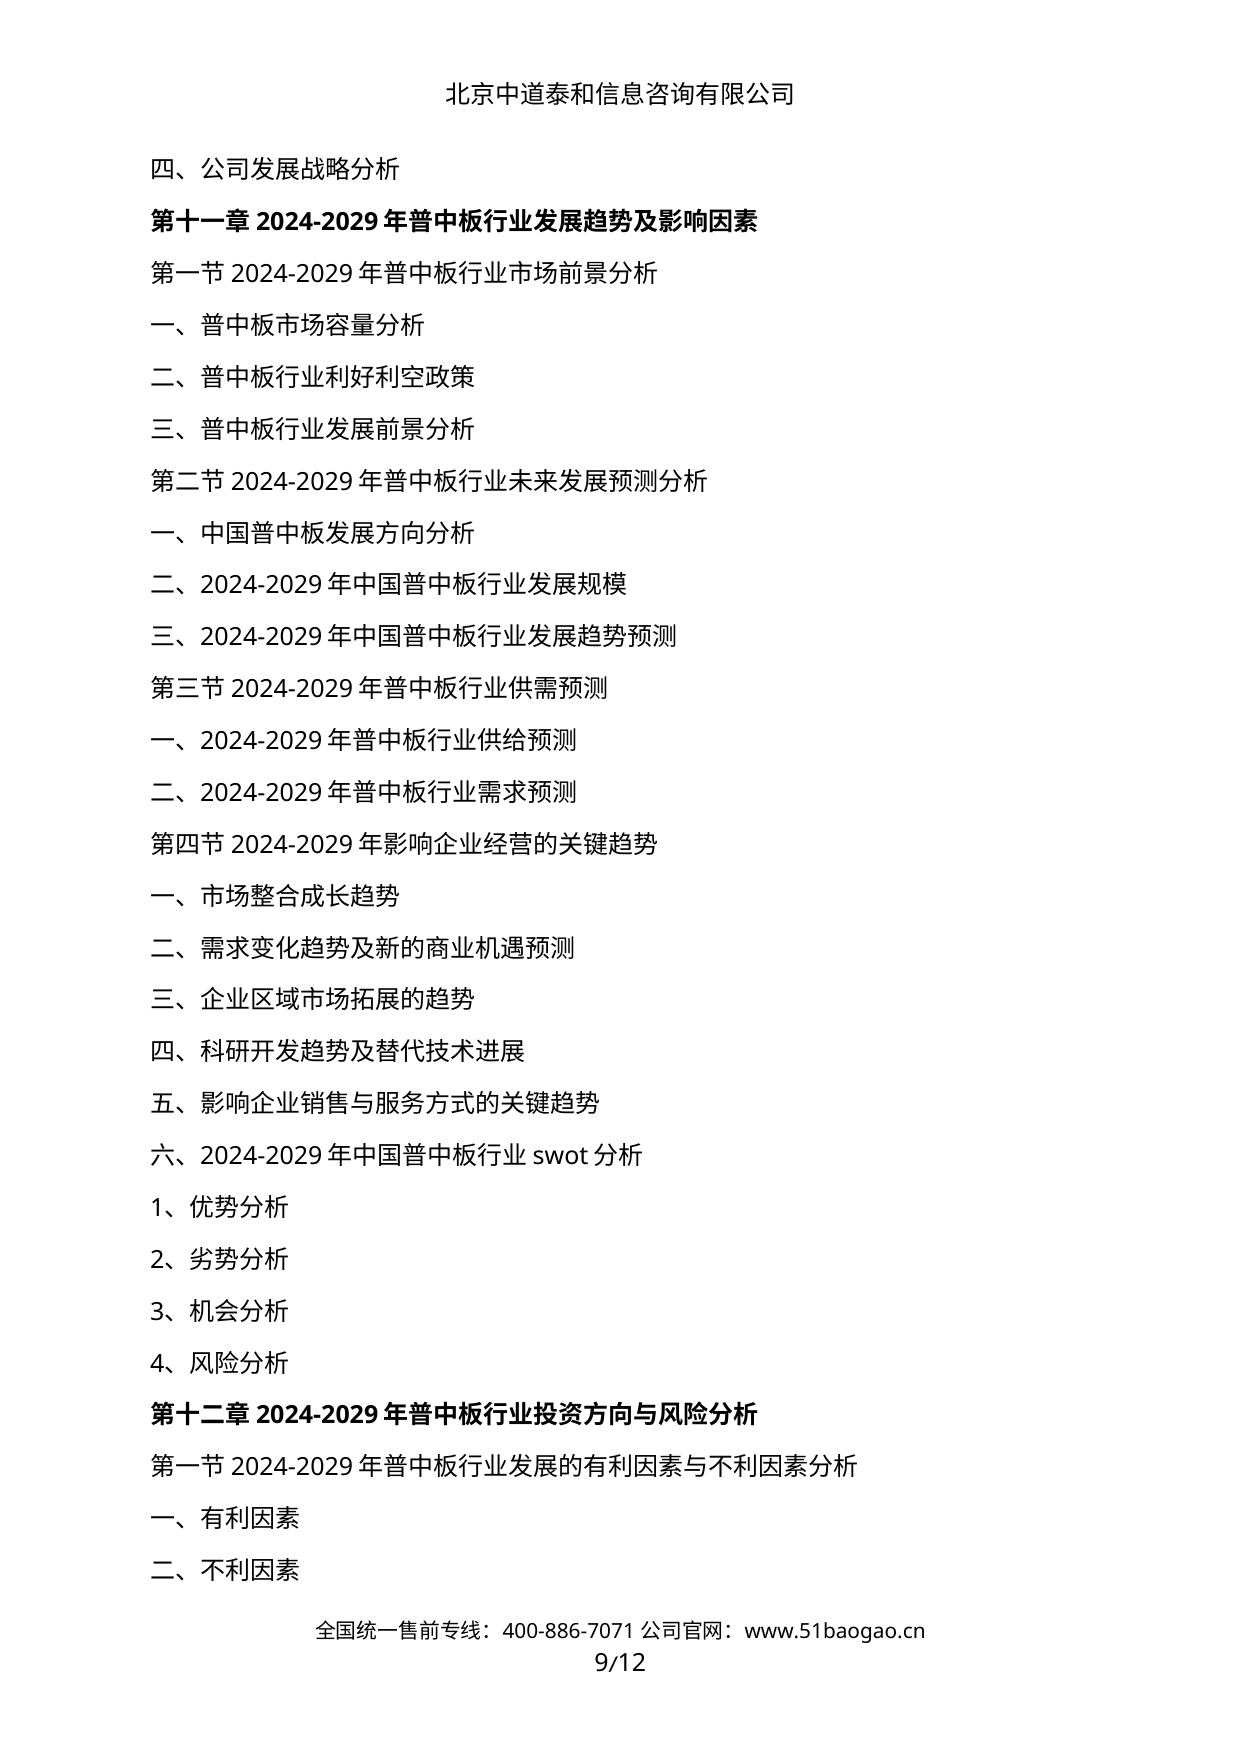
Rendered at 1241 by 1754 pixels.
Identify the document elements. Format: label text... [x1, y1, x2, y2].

text 第一节 2024-2029年普中板行业发展的有利因素与不利因素分析 [150, 1447, 1090, 1483]
text 第二节 2024-2029年普中板行业未来发展预测分析 [150, 461, 1090, 497]
text 第四节 2024-2029年影响企业经营的关键趋势 [150, 824, 1090, 861]
text 1、优势分析 [150, 1187, 1090, 1224]
text 一、有利因素 [150, 1499, 1090, 1535]
text 二、2024-2029年中国普中板行业发展规模 [150, 565, 1090, 601]
text 第一节 2024-2029年普中板行业市场前景分析 [150, 254, 1090, 290]
text 二、2024-2029年普中板行业需求预测 [150, 772, 1090, 809]
text 六、2024-2029年中国普中板行业swot分析 [150, 1136, 1090, 1172]
text 2、劣势分析 [150, 1239, 1090, 1276]
text 一、普中板市场容量分析 [150, 306, 1090, 342]
text 三、企业区域市场拓展的趋势 [150, 980, 1090, 1016]
text 第十二章 2024-2029年普中板行业投资方向与风险分析 [150, 1395, 1090, 1431]
text 3、机会分析 [150, 1291, 1090, 1327]
text 二、普中板行业利好利空政策 [150, 357, 1090, 394]
text 4、风险分析 [150, 1343, 1090, 1379]
text 一、2024-2029年普中板行业供给预测 [150, 721, 1090, 757]
text 二、需求变化趋势及新的商业机遇预测 [150, 928, 1090, 964]
text 四、科研开发趋势及替代技术进展 [150, 1032, 1090, 1068]
text 三、普中板行业发展前景分析 [150, 409, 1090, 446]
text 一、中国普中板发展方向分析 [150, 513, 1090, 549]
text 第三节 2024-2029年普中板行业供需预测 [150, 669, 1090, 705]
text 四、公司发展战略分析 [150, 150, 1090, 186]
text 三、2024-2029年中国普中板行业发展趋势预测 [150, 617, 1090, 653]
text 一、市场整合成长趋势 [150, 876, 1090, 912]
text 五、影响企业销售与服务方式的关键趋势 [150, 1084, 1090, 1120]
text 二、不利因素 [150, 1551, 1090, 1587]
text 第十一章 2024-2029年普中板行业发展趋势及影响因素 [150, 202, 1090, 238]
